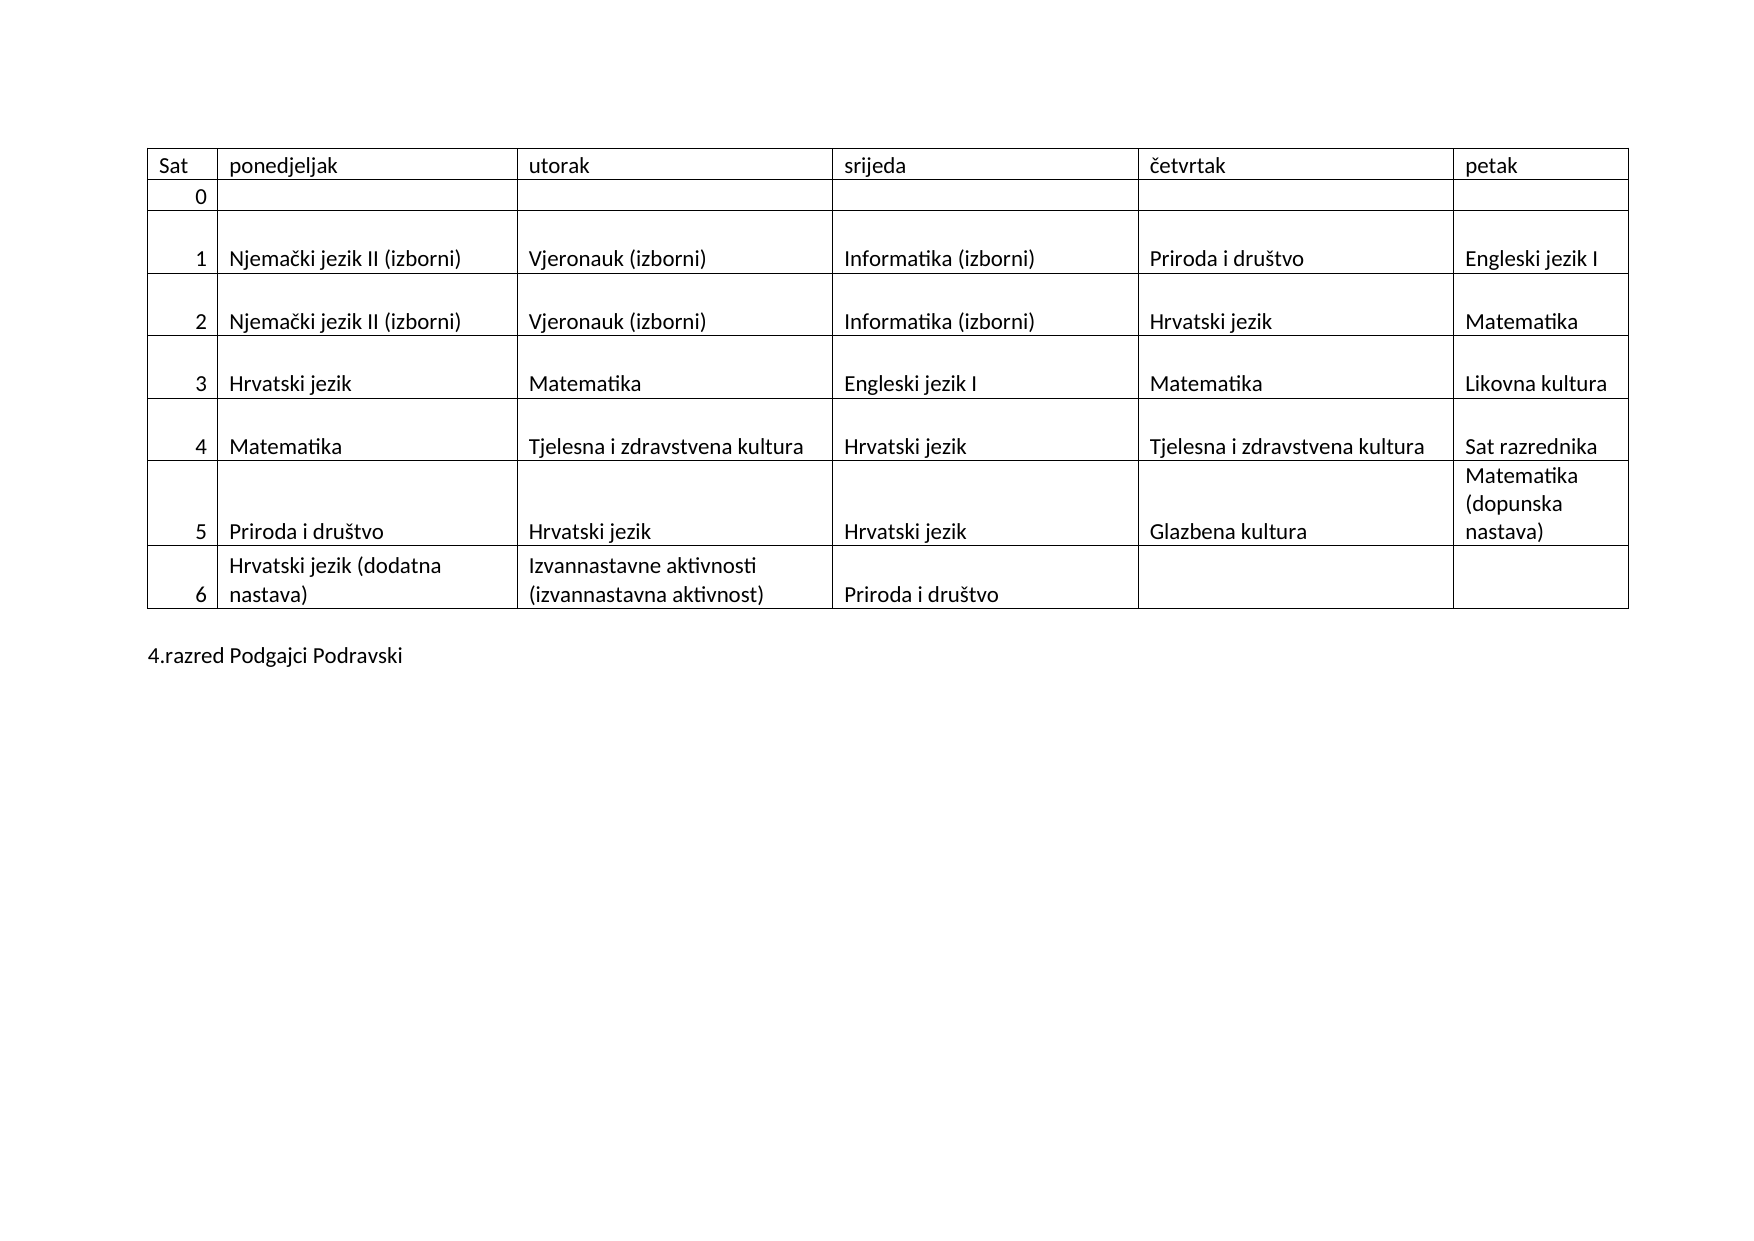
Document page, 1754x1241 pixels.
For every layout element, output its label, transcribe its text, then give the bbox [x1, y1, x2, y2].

table_cell Engleski jezik I [1454, 211, 1628, 273]
table_cell Informatika (izborni) [833, 211, 1138, 273]
table_cell 0 [148, 180, 217, 210]
table_cell Priroda i društvo [218, 461, 517, 545]
table_cell [1454, 546, 1628, 608]
text 4.razred Podgajci Podravski [148, 641, 1606, 669]
table_cell Hrvatski jezik [833, 399, 1138, 460]
table_cell Vjeronauk (izborni) [518, 211, 832, 273]
table_cell Engleski jezik I [833, 336, 1138, 398]
table_header Sat [148, 149, 217, 179]
table_header srijeda [833, 149, 1138, 179]
table_cell Hrvatski jezik (dodatna nastava) [218, 546, 517, 608]
table_cell Tjelesna i zdravstvena kultura [1139, 399, 1453, 460]
table_cell Izvannastavne aktivnosti (izvannastavna aktivnost) [518, 546, 832, 608]
table_cell Matematika [518, 336, 832, 398]
table_cell Priroda i društvo [1139, 211, 1453, 273]
table_cell Informatika (izborni) [833, 274, 1138, 335]
table_cell [1139, 180, 1453, 210]
table_header ponedjeljak [218, 149, 517, 179]
table_cell Tjelesna i zdravstvena kultura [518, 399, 832, 460]
table_cell Hrvatski jezik [218, 336, 517, 398]
table_cell 2 [148, 274, 217, 335]
table_cell [1139, 546, 1453, 608]
table_cell Njemački jezik II (izborni) [218, 274, 517, 335]
table_cell 3 [148, 336, 217, 398]
table_cell Matematika (dopunska nastava) [1454, 461, 1628, 545]
table_header četvrtak [1139, 149, 1453, 179]
table_cell 6 [148, 546, 217, 608]
table_cell Glazbena kultura [1139, 461, 1453, 545]
table_cell Hrvatski jezik [833, 461, 1138, 545]
table_cell 5 [148, 461, 217, 545]
table_cell Matematika [1454, 274, 1628, 335]
table_cell [833, 180, 1138, 210]
table_cell 1 [148, 211, 217, 273]
table_cell Priroda i društvo [833, 546, 1138, 608]
table_cell Hrvatski jezik [1139, 274, 1453, 335]
table_header utorak [518, 149, 832, 179]
table_cell Njemački jezik II (izborni) [218, 211, 517, 273]
table_cell Vjeronauk (izborni) [518, 274, 832, 335]
table_cell [1454, 180, 1628, 210]
table_cell 4 [148, 399, 217, 460]
table_cell Matematika [218, 399, 517, 460]
table_cell [518, 180, 832, 210]
table_cell Hrvatski jezik [518, 461, 832, 545]
table_cell Likovna kultura [1454, 336, 1628, 398]
table_cell Sat razrednika [1454, 399, 1628, 460]
table_cell Matematika [1139, 336, 1453, 398]
table_header petak [1454, 149, 1628, 179]
table_cell [218, 180, 517, 210]
